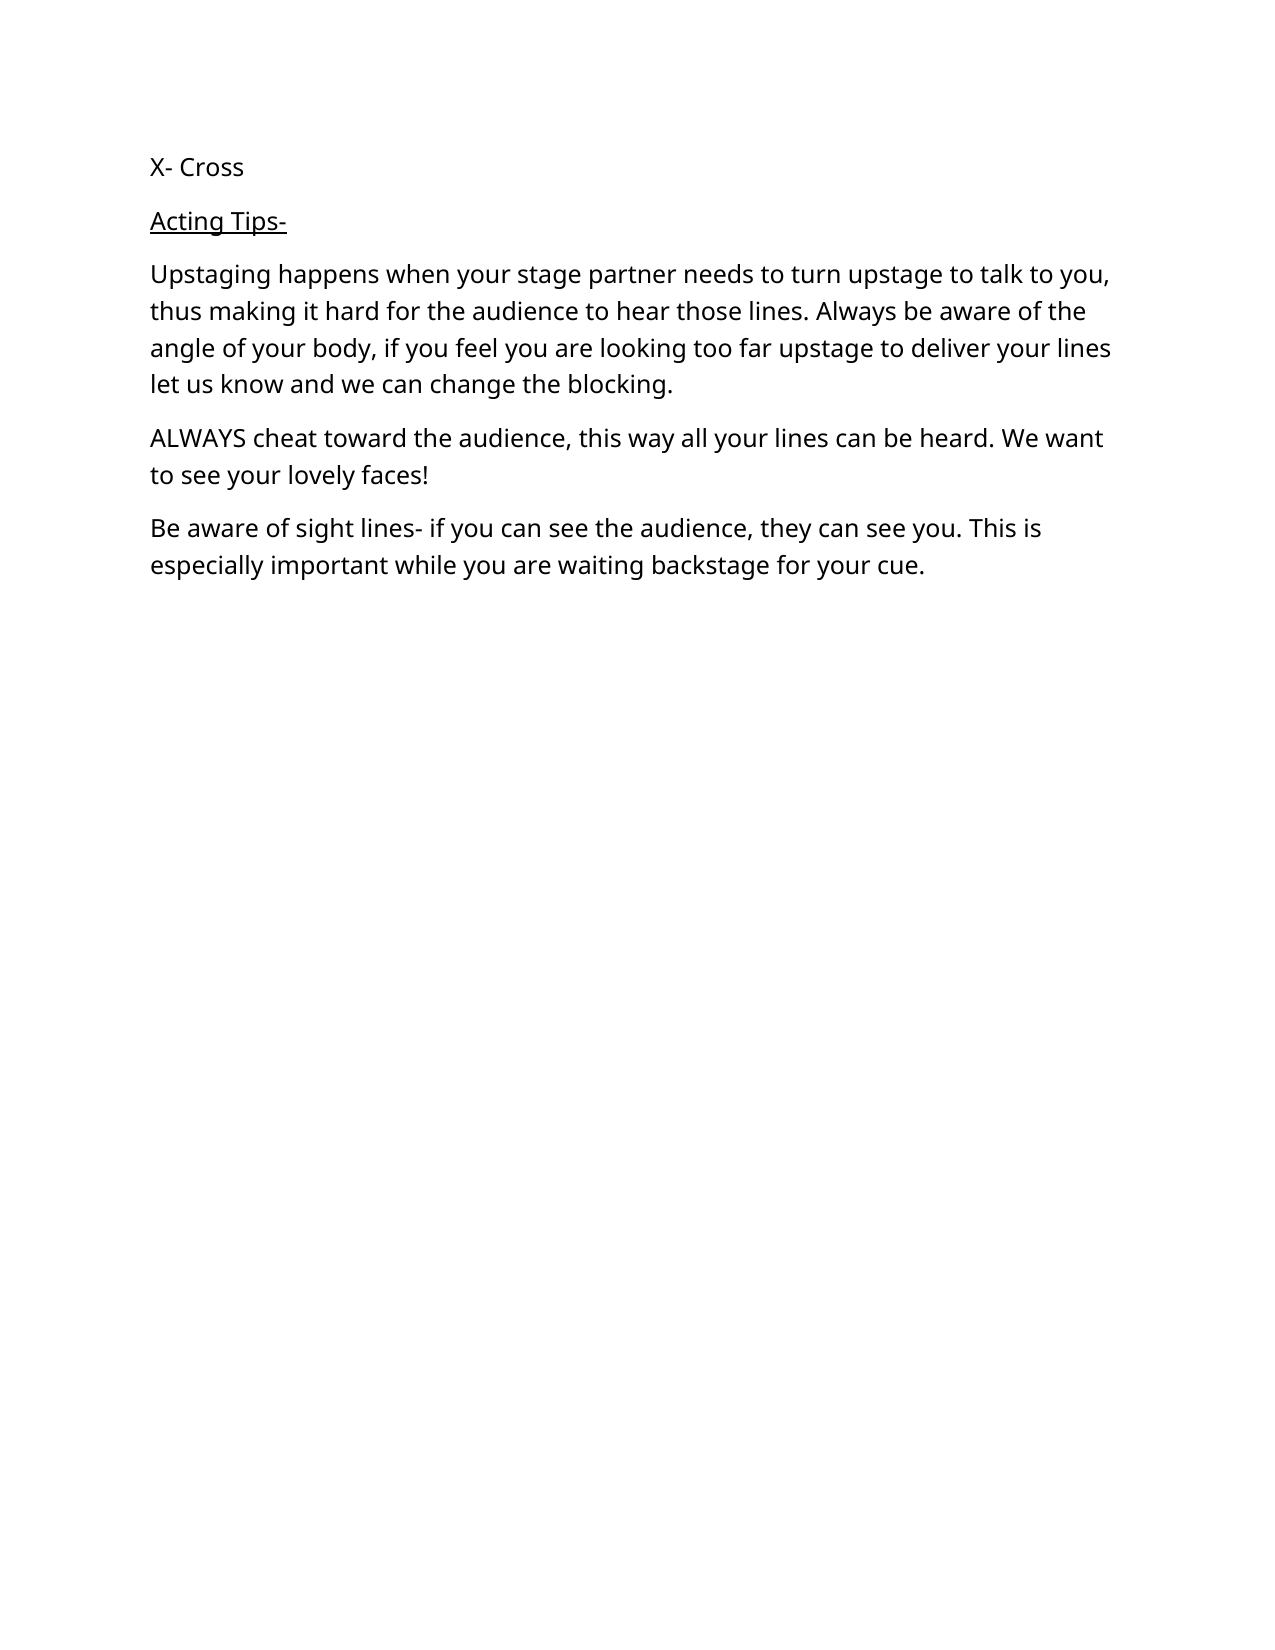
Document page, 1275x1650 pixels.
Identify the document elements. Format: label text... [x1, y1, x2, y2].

text Be aware of sight lines- if you can see the audience, they can see you. This is especially important while you are waiting backstage for your cue. [150, 511, 1125, 582]
text ALWAYS cheat toward the audience, this way all your lines can be heard. We want to see your lovely faces! [150, 421, 1125, 491]
text Upstaging happens when your stage partner needs to turn upstage to talk to you, thus making it hard for the audience to hear those lines. Always be aware of the angle of your body, if you feel you are looking too far upstage to deliver your lines let us know and we can change the blocking. [150, 257, 1125, 401]
text Acting Tips- [150, 203, 1125, 237]
text X- Cross [150, 150, 1125, 184]
